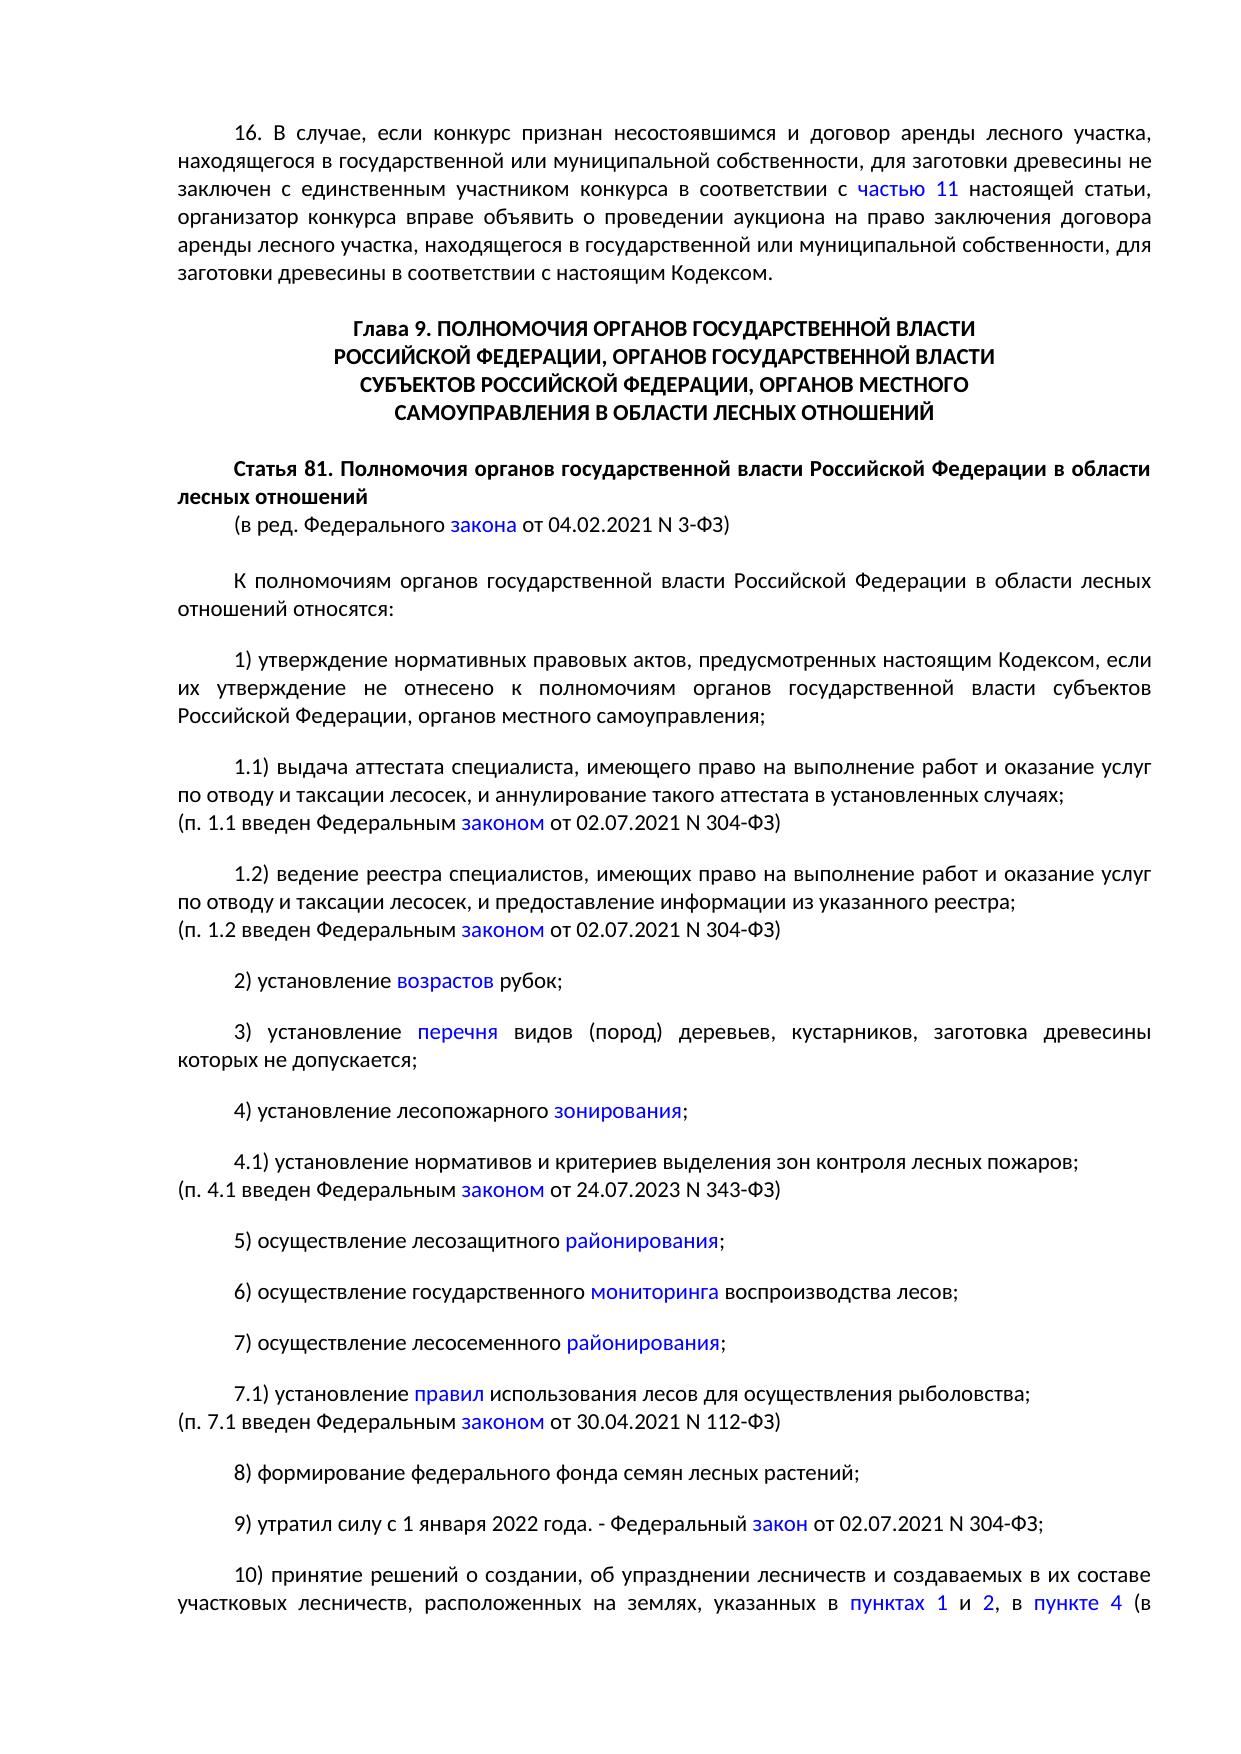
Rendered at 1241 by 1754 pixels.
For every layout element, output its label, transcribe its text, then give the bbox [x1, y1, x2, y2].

text 7) осуществление лесосеменного районирования; [177, 1328, 1152, 1356]
title Глава 9. ПОЛНОМОЧИЯ ОРГАНОВ ГОСУДАРСТВЕННОЙ ВЛАСТИ [177, 314, 1152, 342]
text 2) установление возрастов рубок; [177, 966, 1152, 994]
title СУБЪЕКТОВ РОССИЙСКОЙ ФЕДЕРАЦИИ, ОРГАНОВ МЕСТНОГО [177, 370, 1152, 398]
text (п. 1.2 введен Федеральным законом от 02.07.2021 N 304-ФЗ) [177, 915, 1152, 943]
text 4.1) установление нормативов и критериев выделения зон контроля лесных пожаров; [177, 1147, 1152, 1175]
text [177, 1560, 1152, 1616]
text 4) установление лесопожарного зонирования; [177, 1096, 1152, 1124]
title РОССИЙСКОЙ ФЕДЕРАЦИИ, ОРГАНОВ ГОСУДАРСТВЕННОЙ ВЛАСТИ [177, 342, 1152, 370]
text 1.1) выдача аттестата специалиста, имеющего право на выполнение работ и оказание услуг по отводу и таксации лесосек, и аннулирование такого аттестата в установленных случаях; [177, 752, 1152, 808]
text 6) осуществление государственного мониторинга воспроизводства лесов; [177, 1277, 1152, 1305]
text 5) осуществление лесозащитного районирования; [177, 1226, 1152, 1254]
text 16. В случае, если конкурс признан несостоявшимся и договор аренды лесного участка, находящегося в государственной или муниципальной собственности, для заготовки древесины не заключен с единственным участником конкурса в соответствии с частью 11 настоящей статьи, организатор конкурса вправе объявить о проведении аукциона на право заключения договора аренды лесного участка, находящегося в государственной или муниципальной собственности, для заготовки древесины в соответствии с настоящим Кодексом. [177, 118, 1152, 286]
text (п. 4.1 введен Федеральным законом от 24.07.2023 N 343-ФЗ) [177, 1175, 1152, 1203]
text (п. 7.1 введен Федеральным законом от 30.04.2021 N 112-ФЗ) [177, 1407, 1152, 1435]
text (в ред. Федерального закона от 04.02.2021 N 3-ФЗ) [177, 510, 1152, 538]
text 1.2) ведение реестра специалистов, имеющих право на выполнение работ и оказание услуг по отводу и таксации лесосек, и предоставление информации из указанного реестра; [177, 859, 1152, 915]
text К полномочиям органов государственной власти Российской Федерации в области лесных отношений относятся: [177, 566, 1152, 622]
text 1) утверждение нормативных правовых актов, предусмотренных настоящим Кодексом, если их утверждение не отнесено к полномочиям органов государственной власти субъектов Российской Федерации, органов местного самоуправления; [177, 645, 1152, 729]
title САМОУПРАВЛЕНИЯ В ОБЛАСТИ ЛЕСНЫХ ОТНОШЕНИЙ [177, 398, 1152, 426]
text (п. 1.1 введен Федеральным законом от 02.07.2021 N 304-ФЗ) [177, 808, 1152, 836]
text 7.1) установление правил использования лесов для осуществления рыболовства; [177, 1379, 1152, 1407]
text 8) формирование федерального фонда семян лесных растений; [177, 1458, 1152, 1486]
text 3) установление перечня видов (пород) деревьев, кустарников, заготовка древесины которых не допускается; [177, 1017, 1152, 1073]
text 9) утратил силу с 1 января 2022 года. - Федеральный закон от 02.07.2021 N 304-ФЗ; [177, 1509, 1152, 1537]
title Статья 81. Полномочия органов государственной власти Российской Федерации в области лесных отношений [177, 454, 1152, 510]
